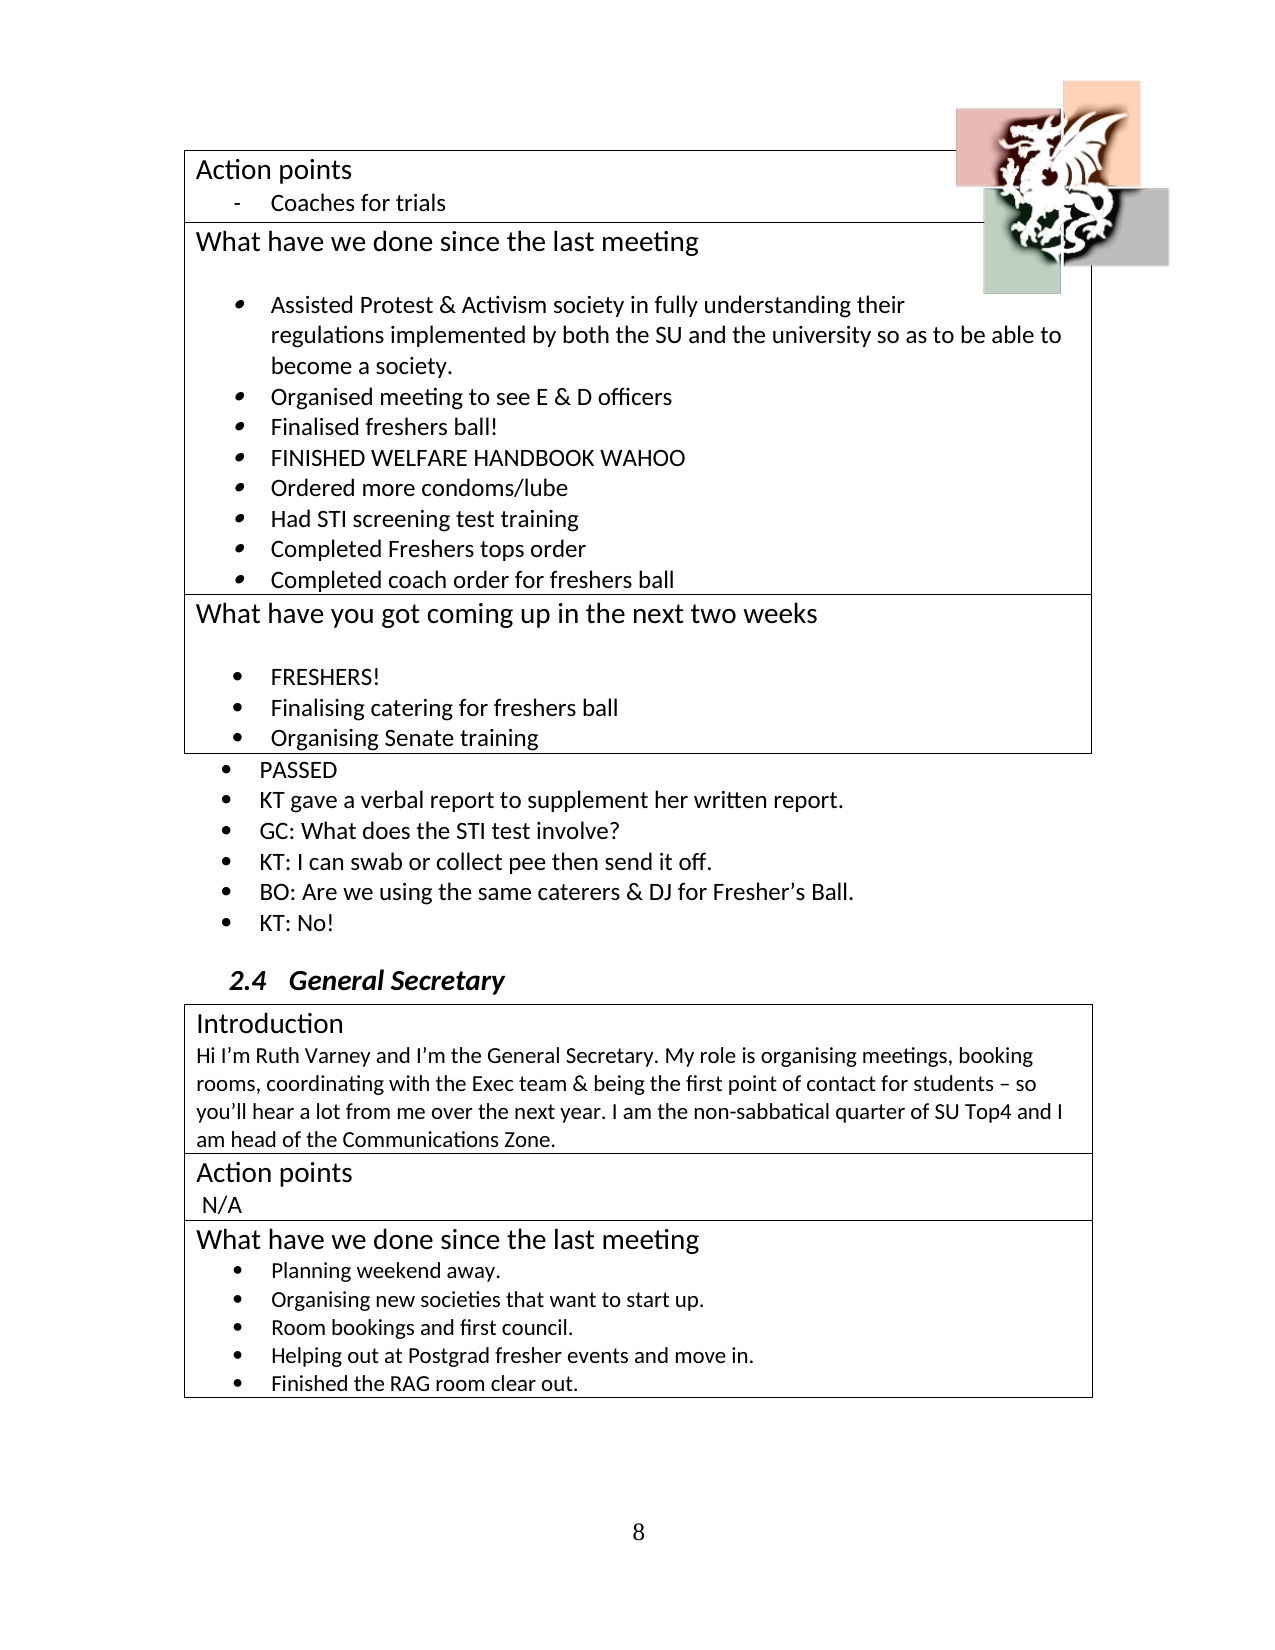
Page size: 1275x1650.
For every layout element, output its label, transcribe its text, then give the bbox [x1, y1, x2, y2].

table_header Introduction Hi I’m Ruth Varney and I’m the General Secretary. My role is organising meetings, booking rooms, coordinating with the Exec team & being the first point of contact for students – so you’ll hear a lot from me over the next year. I am the non-sabbatical quarter of SU Top4 and I am head of the Communications Zone. [185, 1005, 1092, 1153]
table_cell What have you got coming up in the next two weeks FRESHERS! Finalising catering for freshers ball Organising Senate training [185, 595, 1091, 753]
list KT: I can swab or collect pee then send it off. [222, 846, 1093, 876]
picture [951, 77, 1179, 298]
list KT gave a verbal report to supplement her written report. [222, 784, 1093, 815]
table_cell Action points N/A [185, 1154, 1092, 1220]
list PASSED [222, 754, 1093, 784]
table_cell What have we done since the last meeting Assisted Protest & Activism society in fully understanding their regulations implemented by both the SU and the university so as to be able to become a society. Organised meeting to see E & D officers Finalised freshers ball! FINISHED WELFARE HANDBOOK WAHOO Ordered more condoms/lube Had STI screening test training Completed Freshers tops order Completed coach order for freshers ball [185, 223, 1091, 594]
list GC: What does the STI test involve? [222, 815, 1093, 846]
subtitle General Secretary [229, 962, 1093, 998]
list BO: Are we using the same caterers & DJ for Fresher’s Ball. [222, 876, 1093, 907]
table_cell Action points Coaches for trials [185, 151, 951, 222]
list KT: No! [222, 907, 1093, 937]
